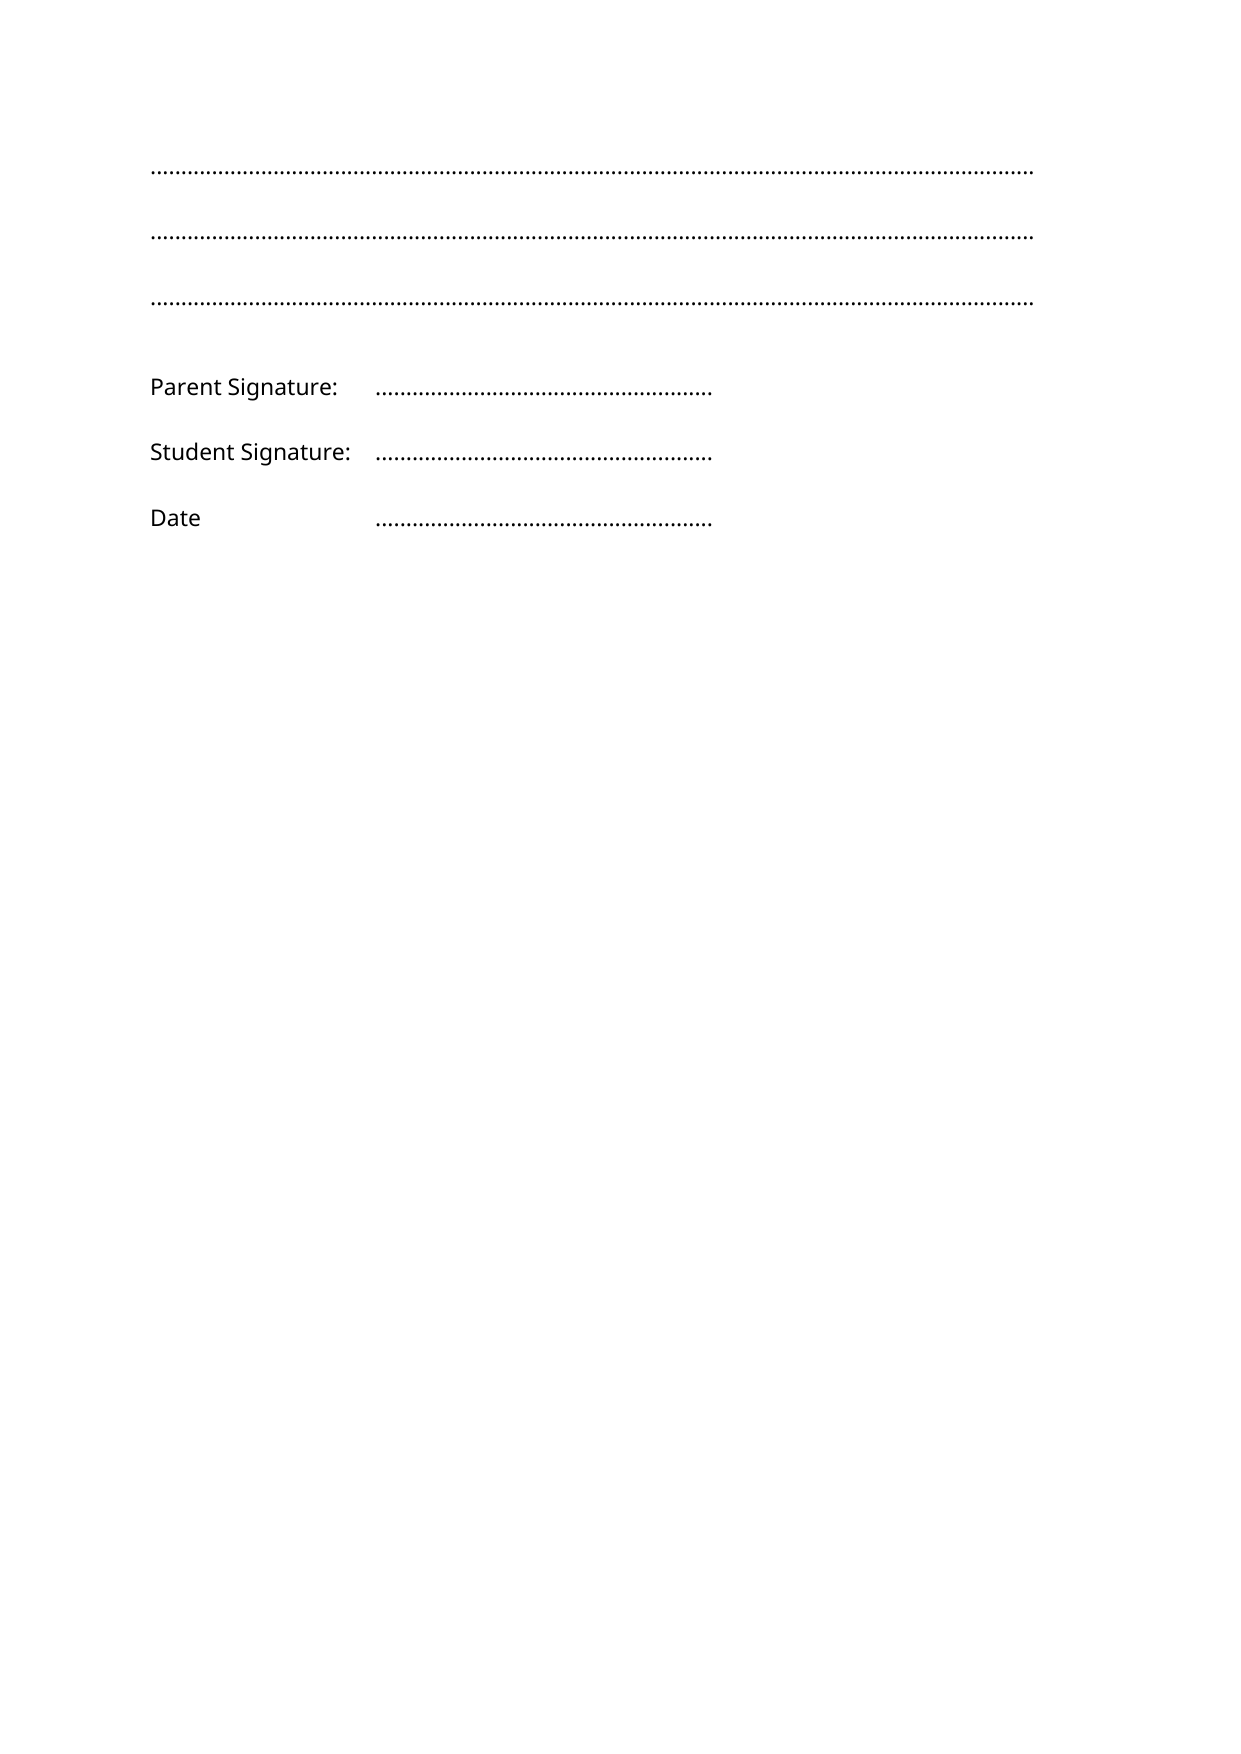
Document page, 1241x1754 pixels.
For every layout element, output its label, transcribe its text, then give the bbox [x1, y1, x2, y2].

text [150, 150, 1090, 181]
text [150, 215, 1090, 247]
text Student Signature: ....................................................... [150, 436, 1090, 467]
text Parent Signature: ....................................................... [150, 371, 1090, 402]
text Date ....................................................... [150, 502, 1090, 533]
text ................................................................................................................................................ [150, 281, 1090, 312]
